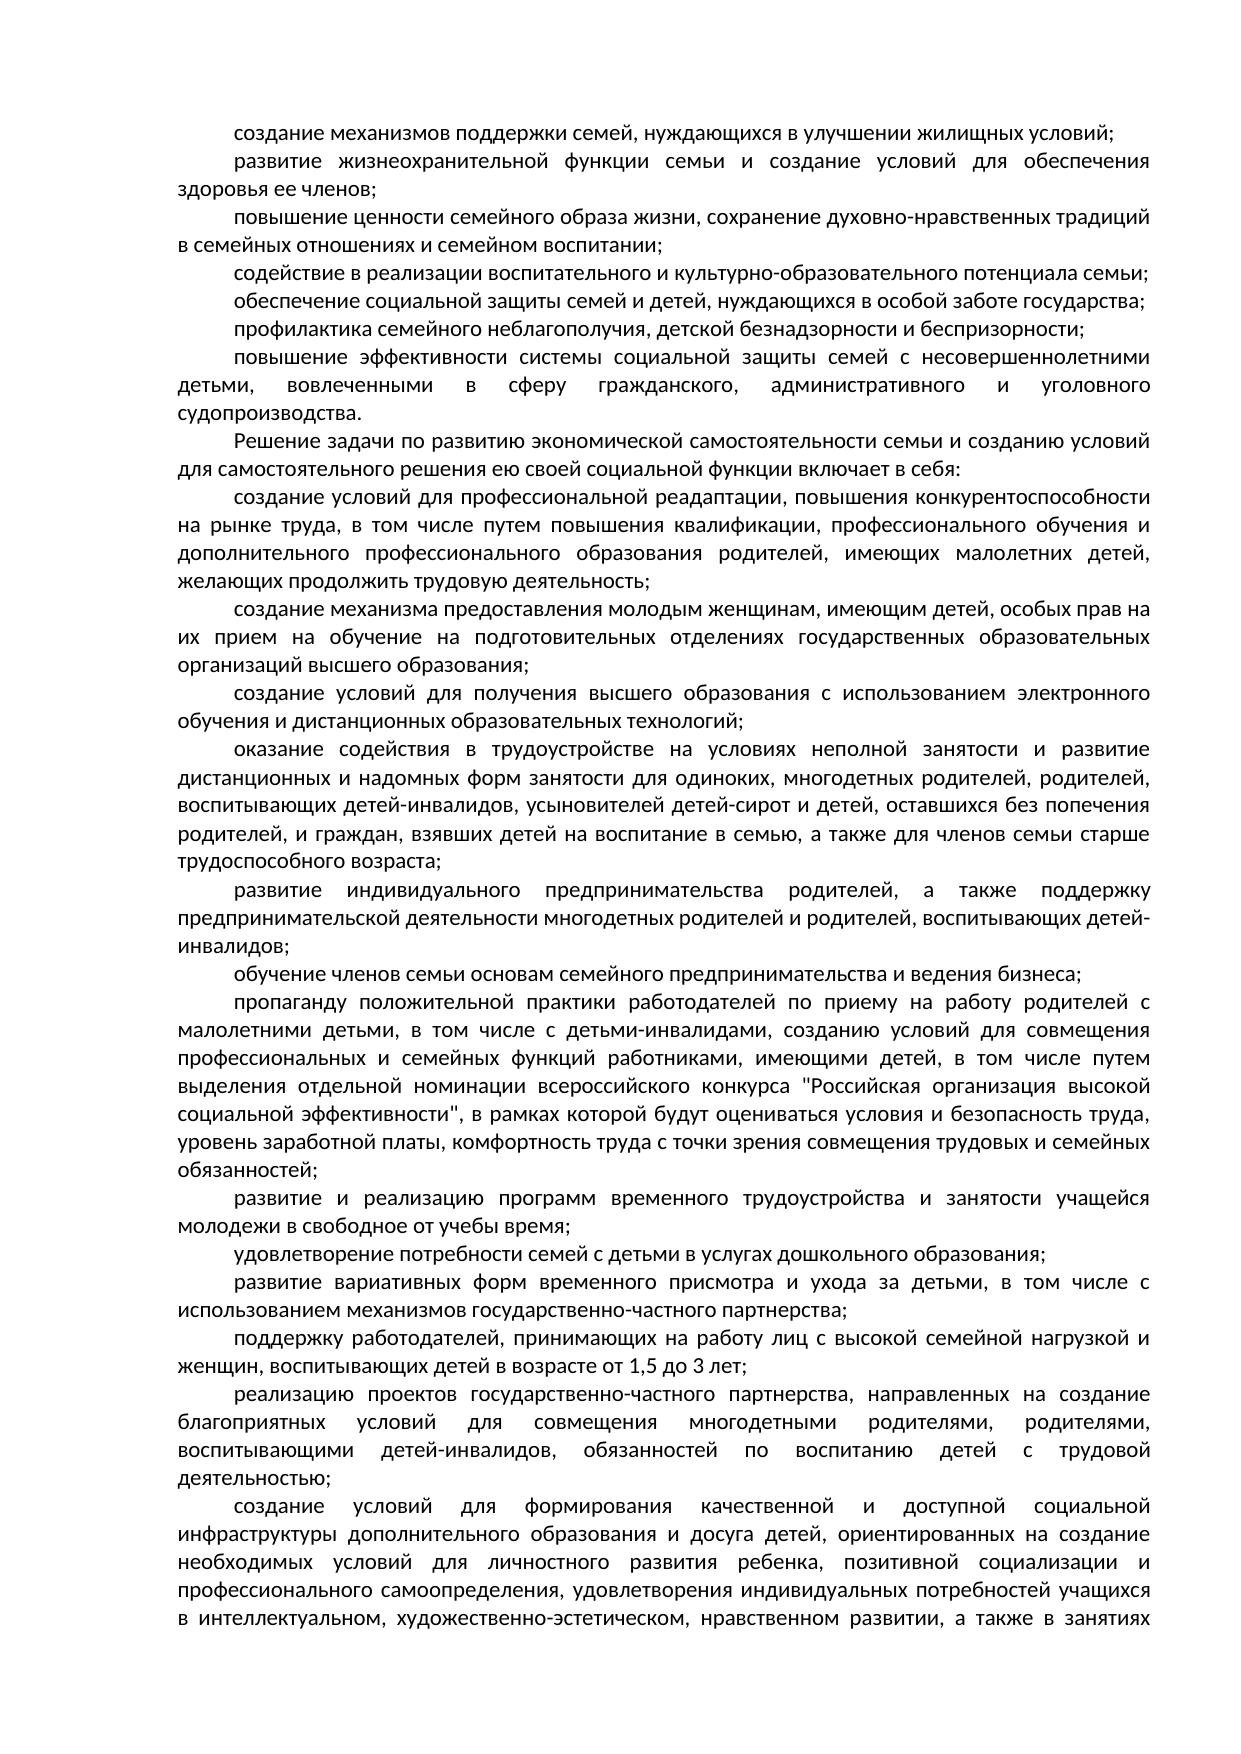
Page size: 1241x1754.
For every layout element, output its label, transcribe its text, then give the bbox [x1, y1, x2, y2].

text развитие жизнеохранительной функции семьи и создание условий для обеспечения здоровья ее членов; [177, 146, 1152, 202]
text обучение членов семьи основам семейного предпринимательства и ведения бизнеса; [177, 959, 1152, 987]
text развитие вариативных форм временного присмотра и ухода за детьми, в том числе с использованием механизмов государственно-частного партнерства; [177, 1267, 1152, 1323]
text создание условий для получения высшего образования с использованием электронного обучения и дистанционных образовательных технологий; [177, 678, 1152, 734]
text создание механизмов поддержки семей, нуждающихся в улучшении жилищных условий; [177, 118, 1152, 146]
text Решение задачи по развитию экономической самостоятельности семьи и созданию условий для самостоятельного решения ею своей социальной функции включает в себя: [177, 426, 1152, 482]
text пропаганду положительной практики работодателей по приему на работу родителей с малолетними детьми, в том числе с детьми-инвалидами, созданию условий для совмещения профессиональных и семейных функций работниками, имеющими детей, в том числе путем выделения отдельной номинации всероссийского конкурса "Российская организация высокой социальной эффективности", в рамках которой будут оцениваться условия и безопасность труда, уровень заработной платы, комфортность труда с точки зрения совмещения трудовых и семейных обязанностей; [177, 987, 1152, 1183]
text реализацию проектов государственно-частного партнерства, направленных на создание благоприятных условий для совмещения многодетными родителями, родителями, воспитывающими детей-инвалидов, обязанностей по воспитанию детей с трудовой деятельностью; [177, 1379, 1152, 1491]
text удовлетворение потребности семей с детьми в услугах дошкольного образования; [177, 1239, 1152, 1267]
text профилактика семейного неблагополучия, детской безнадзорности и беспризорности; [177, 314, 1152, 342]
text развитие и реализацию программ временного трудоустройства и занятости учащейся молодежи в свободное от учебы время; [177, 1183, 1152, 1239]
text создание условий для профессиональной реадаптации, повышения конкурентоспособности на рынке труда, в том числе путем повышения квалификации, профессионального обучения и дополнительного профессионального образования родителей, имеющих малолетних детей, желающих продолжить трудовую деятельность; [177, 482, 1152, 594]
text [177, 1491, 1152, 1631]
text обеспечение социальной защиты семей и детей, нуждающихся в особой заботе государства; [177, 286, 1152, 314]
text повышение эффективности системы социальной защиты семей с несовершеннолетними детьми, вовлеченными в сферу гражданского, административного и уголовного судопроизводства. [177, 342, 1152, 426]
text поддержку работодателей, принимающих на работу лиц с высокой семейной нагрузкой и женщин, воспитывающих детей в возрасте от 1,5 до 3 лет; [177, 1323, 1152, 1379]
text содействие в реализации воспитательного и культурно-образовательного потенциала семьи; [177, 258, 1152, 286]
text повышение ценности семейного образа жизни, сохранение духовно-нравственных традиций в семейных отношениях и семейном воспитании; [177, 202, 1152, 258]
text создание механизма предоставления молодым женщинам, имеющим детей, особых прав на их прием на обучение на подготовительных отделениях государственных образовательных организаций высшего образования; [177, 594, 1152, 678]
text развитие индивидуального предпринимательства родителей, а также поддержку предпринимательской деятельности многодетных родителей и родителей, воспитывающих детей-инвалидов; [177, 875, 1152, 959]
text оказание содействия в трудоустройстве на условиях неполной занятости и развитие дистанционных и надомных форм занятости для одиноких, многодетных родителей, родителей, воспитывающих детей-инвалидов, усыновителей детей-сирот и детей, оставшихся без попечения родителей, и граждан, взявших детей на воспитание в семью, а также для членов семьи старше трудоспособного возраста; [177, 734, 1152, 875]
